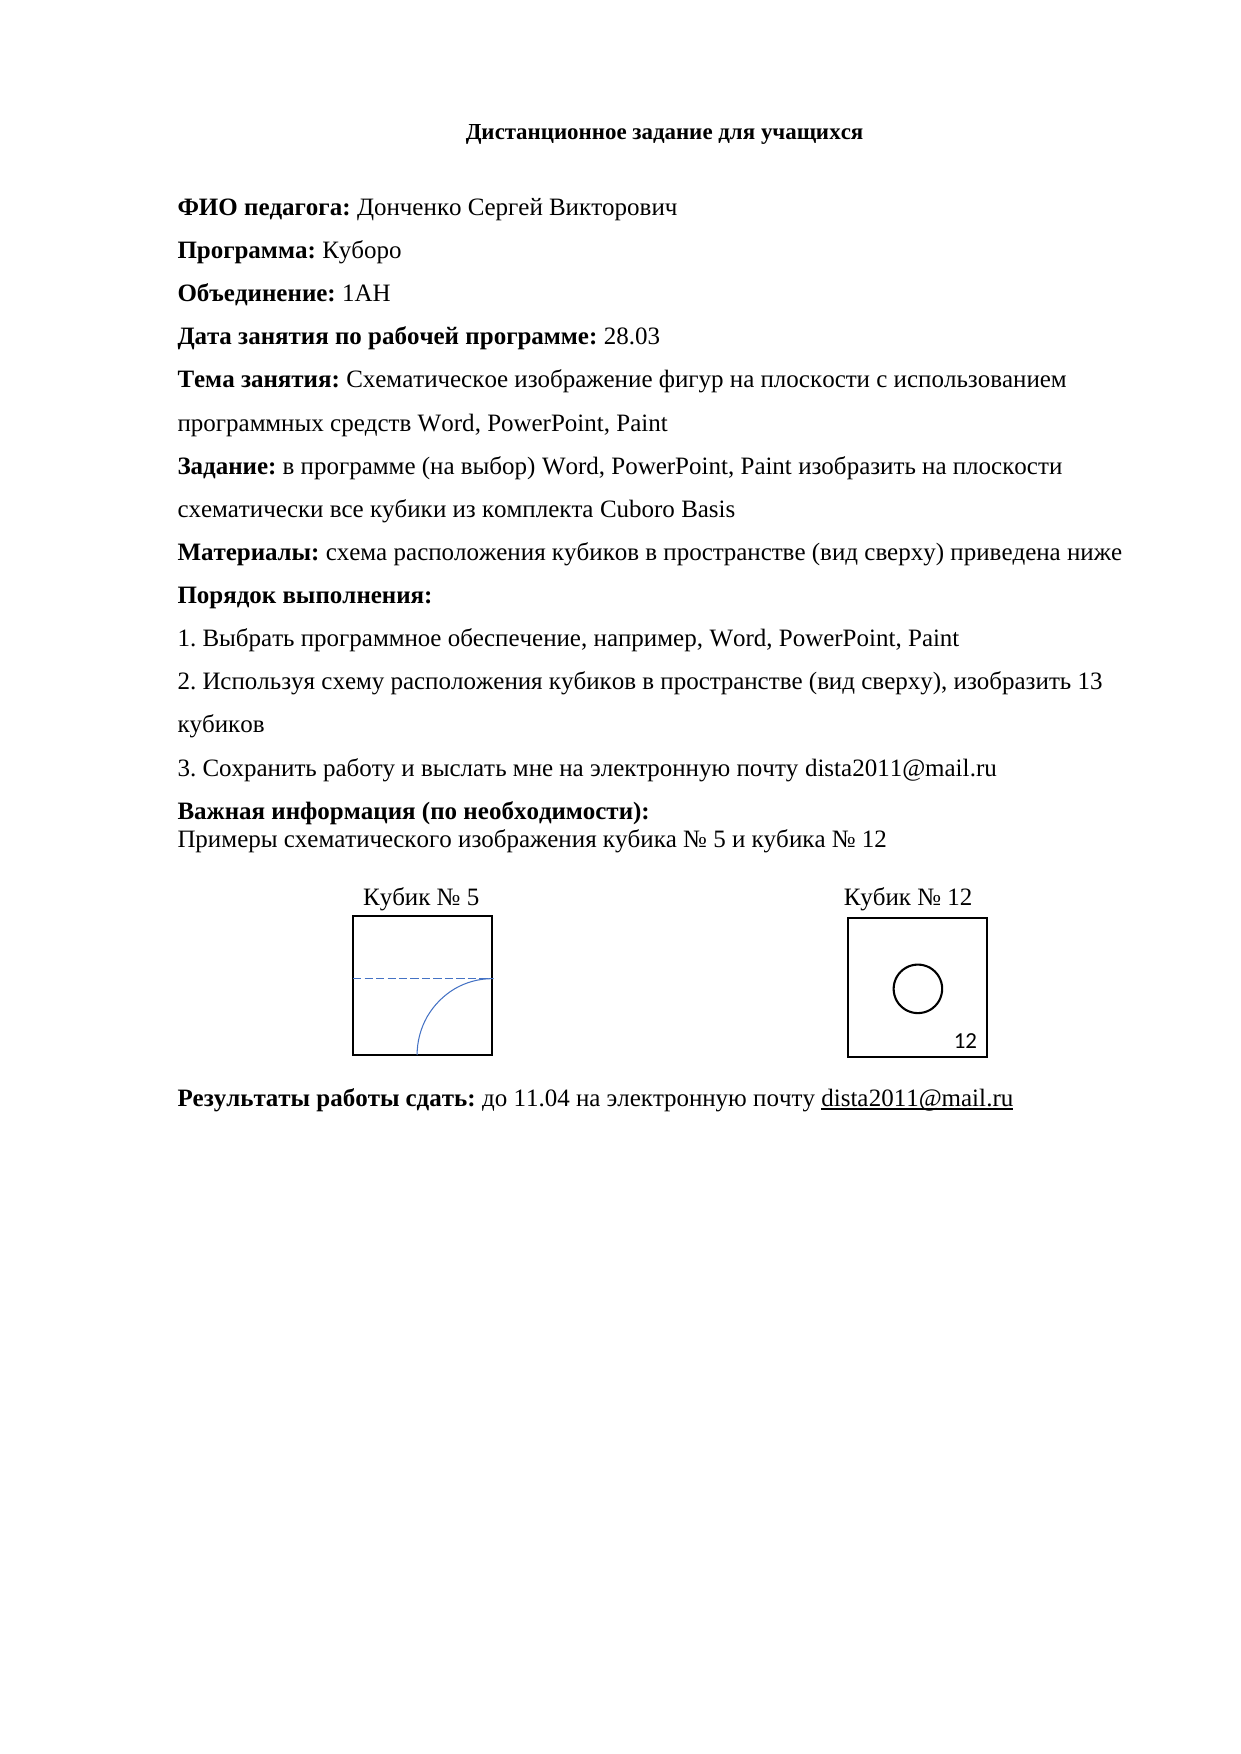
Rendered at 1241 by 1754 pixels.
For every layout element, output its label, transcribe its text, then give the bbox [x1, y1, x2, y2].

text 1. Выбрать программное обеспечение, например, Word, PowerPoint, Paint [177, 623, 1152, 652]
text Дата занятия по рабочей программе: 28.03 [177, 321, 1152, 350]
text 3. Сохранить работу и выслать мне на электронную почту dista2011@mail.ru [177, 753, 1152, 781]
text ФИО педагога: Донченко Сергей Викторович [177, 192, 1152, 221]
text Результаты работы сдать: до 11.04 на электронную почту dista2011@mail.ru [177, 1083, 1152, 1112]
text Порядок выполнения: [177, 580, 1152, 609]
text Тема занятия: Схематическое изображение фигур на плоскости с использованием программных средств Word, PowerPoint, Paint [177, 364, 1152, 436]
text Примеры схематического изображения кубика № 5 и кубика № 12 [177, 824, 1152, 853]
table_header Кубик № 12 [664, 882, 1151, 911]
text Дистанционное задание для учащихся [177, 118, 1152, 144]
text Программа: Куборо [177, 235, 1152, 264]
text 2. Используя схему расположения кубиков в пространстве (вид сверху), изобразить 13 кубиков [177, 666, 1152, 738]
text Задание: в программе (на выбор) Word, PowerPoint, Paint изобразить на плоскости схематически все кубики из комплекта Cuboro Basis [177, 451, 1152, 523]
table_header Кубик № 5 [178, 882, 664, 911]
text Важная информация (по необходимости): [177, 796, 1152, 824]
text Материалы: схема расположения кубиков в пространстве (вид сверху) приведена ниже [177, 537, 1152, 566]
text Объединение: 1АН [177, 278, 1152, 307]
